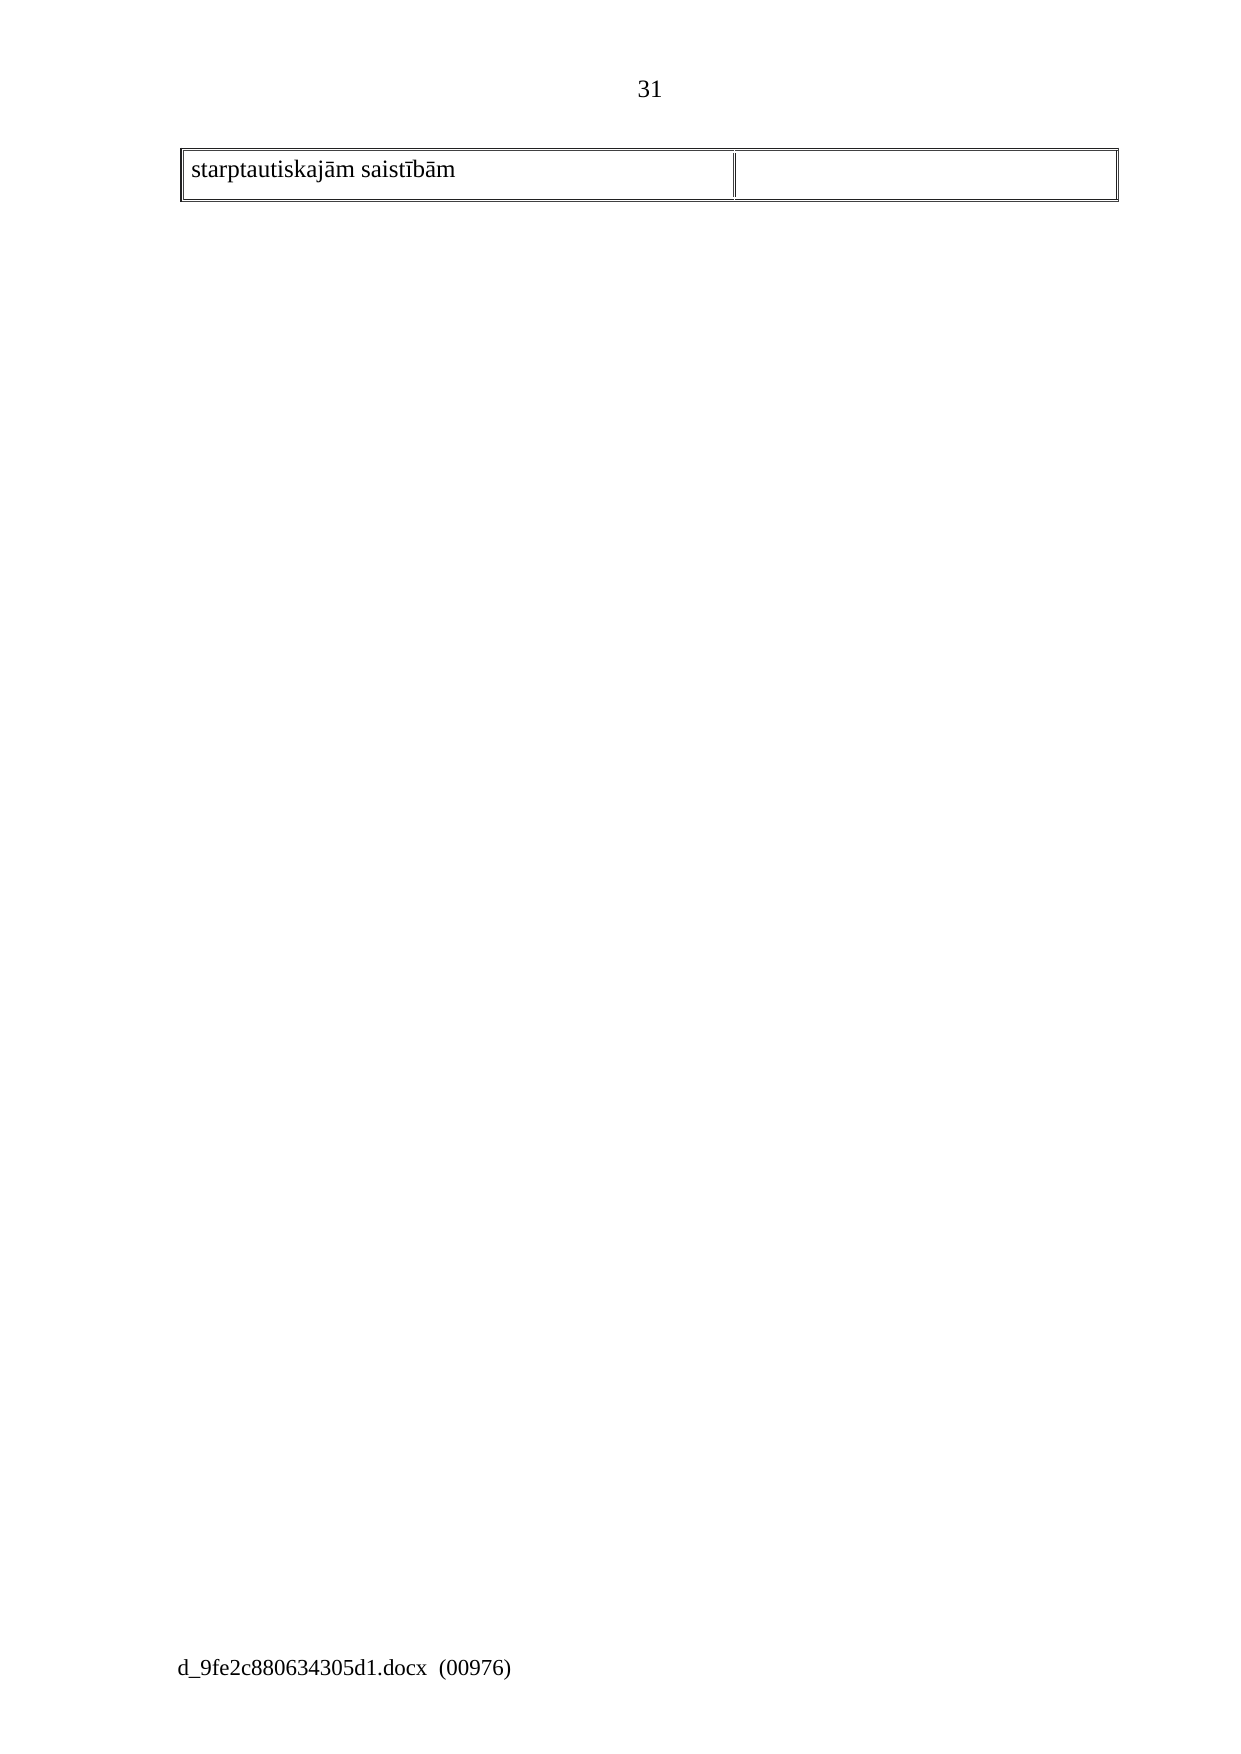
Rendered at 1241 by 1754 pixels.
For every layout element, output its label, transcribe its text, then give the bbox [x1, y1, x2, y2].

table_cell Nav [735, 151, 1116, 198]
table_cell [184, 151, 734, 198]
